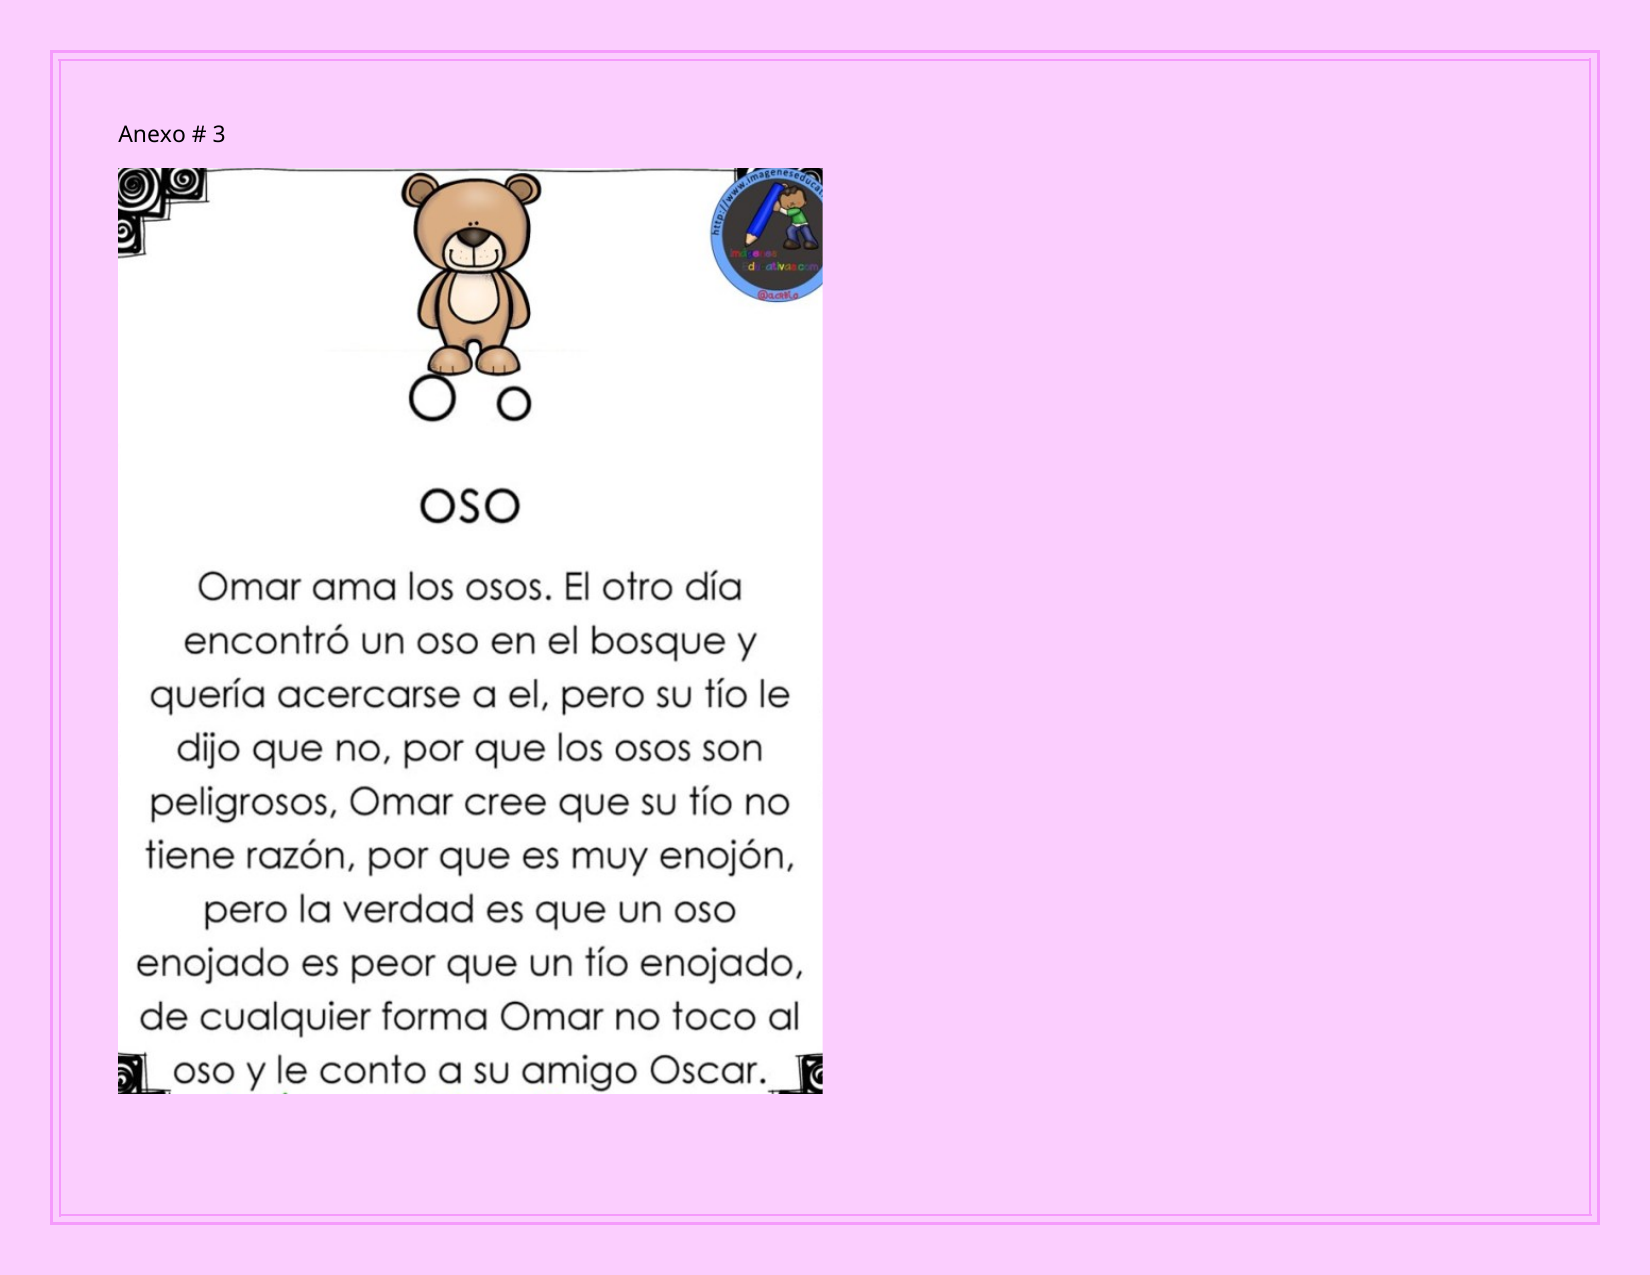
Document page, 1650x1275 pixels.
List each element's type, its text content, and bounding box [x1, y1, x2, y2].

text Anexo # 3 [118, 118, 1532, 149]
picture [118, 168, 823, 1094]
